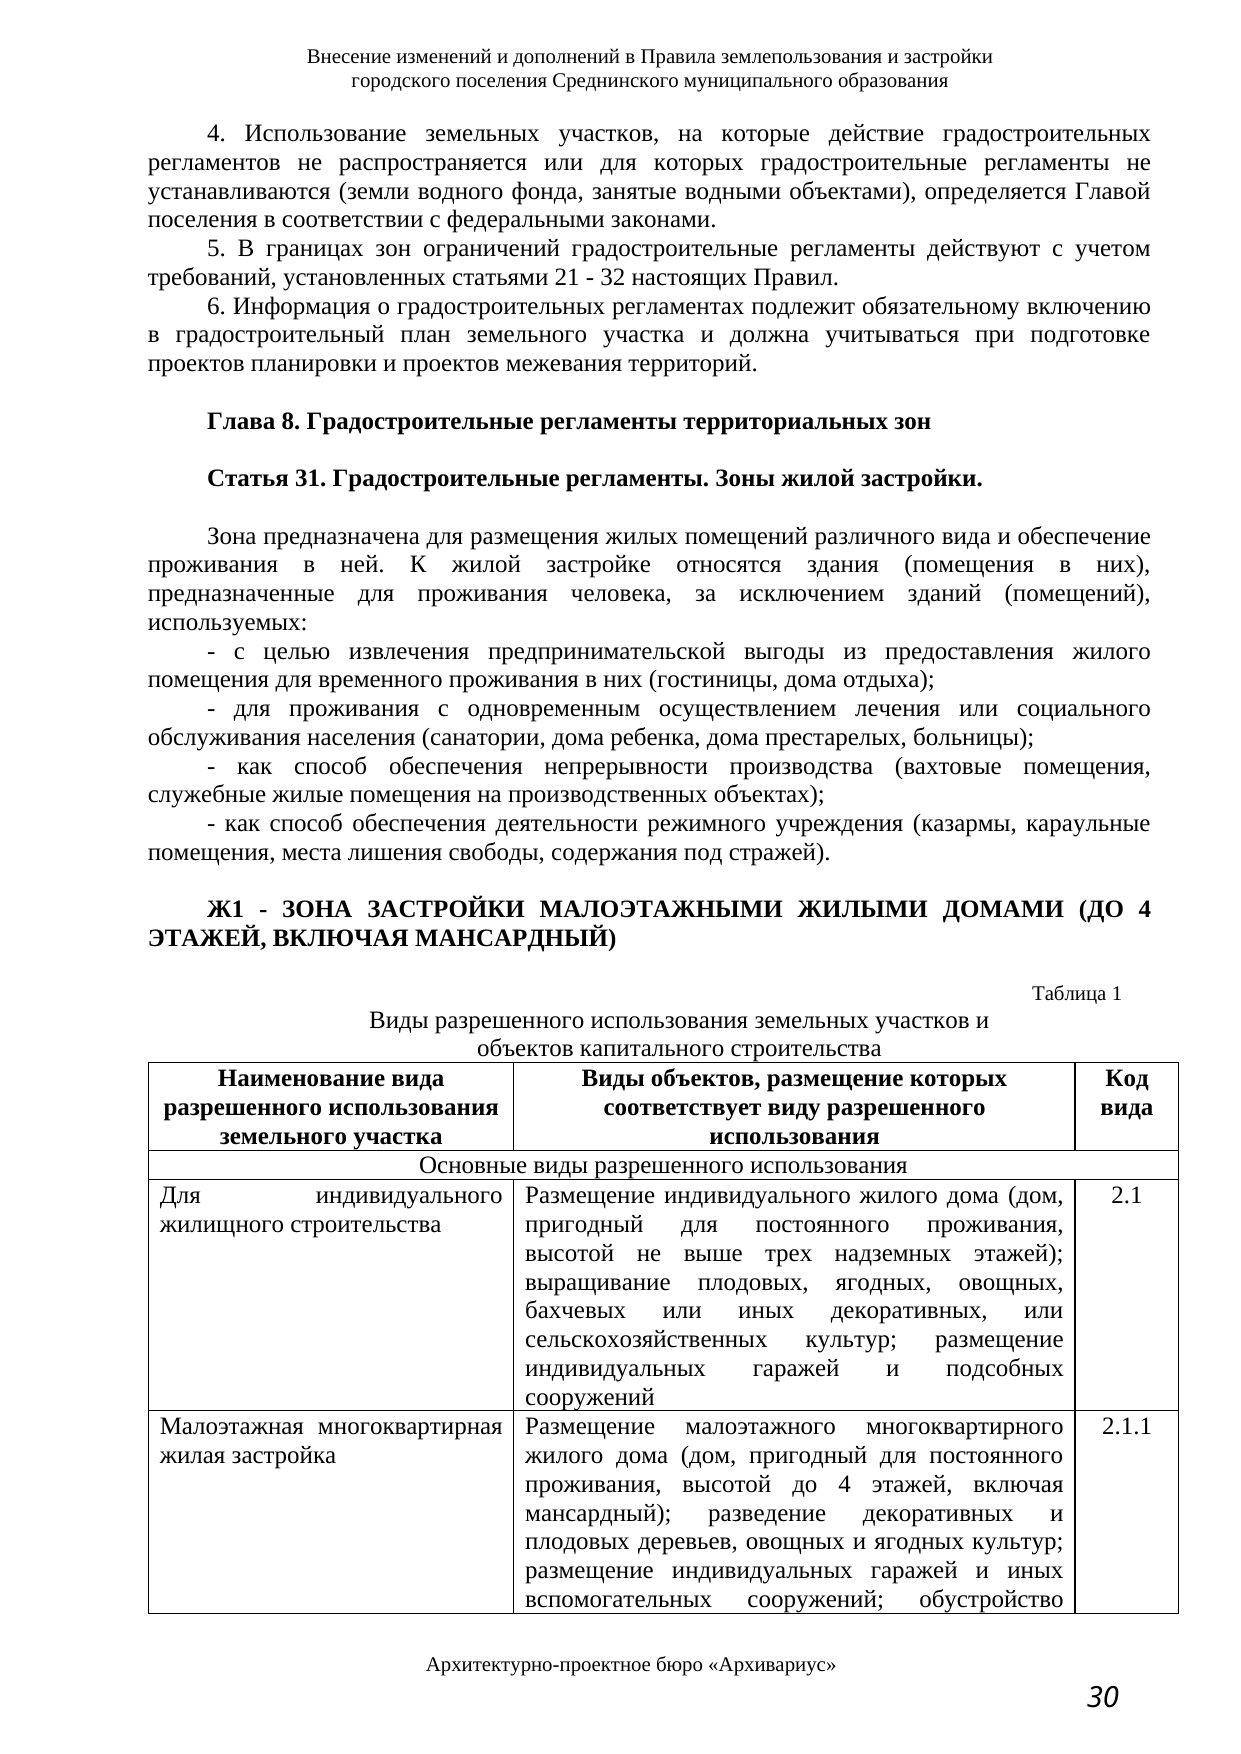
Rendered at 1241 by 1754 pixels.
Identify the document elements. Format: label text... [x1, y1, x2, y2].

text - как способ обеспечения деятельности режимного учреждения (казармы, караульные помещения, места лишения свободы, содержания под стражей). [148, 808, 1152, 866]
text Зона предназначена для размещения жилых помещений различного вида и обеспечение проживания в ней. К жилой застройке относятся здания (помещения в них), предназначенные для проживания человека, за исключением зданий (помещений), используемых: [148, 521, 1152, 636]
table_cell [149, 1411, 513, 1613]
text - для проживания с одновременным осуществлением лечения или социального обслуживания населения (санатории, дома ребенка, дома престарелых, больницы); [148, 693, 1152, 751]
text объектов капитального строительства [148, 1033, 1152, 1062]
text - с целью извлечения предпринимательской выгоды из предоставления жилого помещения для временного проживания в них (гостиницы, дома отдыха); [148, 636, 1152, 693]
table_cell Размещение индивидуального жилого дома (дом, пригодный для постоянного проживания, высотой не выше трех надземных этажей); выращивание плодовых, ягодных, овощных, бахчевых или иных декоративных, или сельскохозяйственных культур; размещение индивидуальных гаражей и подсобных сооружений [514, 1180, 1074, 1410]
table_cell 2.1.1 [1076, 1411, 1178, 1613]
table_header Виды объектов, размещение которых соответствует виду разрешенного использования [514, 1063, 1074, 1149]
text Виды разрешенного использования земельных участков и [148, 1005, 1152, 1033]
text - как способ обеспечения непрерывности производства (вахтовые помещения, служебные жилые помещения на производственных объектах); [148, 751, 1152, 808]
text Ж1 - ЗОНА ЗАСТРОЙКИ МАЛОЭТАЖНЫМИ ЖИЛЫМИ ДОМАМИ (ДО 4 ЭТАЖЕЙ, ВКЛЮЧАЯ МАНСАРДНЫЙ) [148, 894, 1152, 952]
table_header Код вида [1076, 1063, 1178, 1149]
table_header Наименование вида разрешенного использования земельного участка [149, 1063, 513, 1149]
text 5. В границах зон ограничений градостроительные регламенты действуют с учетом требований, установленных статьями 21 - 32 настоящих Правил. [148, 233, 1152, 291]
text Таблица 1 [148, 981, 1122, 1005]
table_cell Основные виды разрешенного использования [149, 1151, 1178, 1179]
text 6. Информация о градостроительных регламентах подлежит обязательному включению в градостроительный план земельного участка и должна учитываться при подготовке проектов планировки и проектов межевания территорий. [148, 291, 1152, 377]
table_cell 2.1 [1076, 1180, 1178, 1410]
text Статья 31. Градостроительные регламенты. Зоны жилой застройки. [148, 463, 1152, 492]
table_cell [514, 1411, 1074, 1613]
text 4. Использование земельных участков, на которые действие градостроительных регламентов не распространяется или для которых градостроительные регламенты не устанавливаются (земли водного фонда, занятые водными объектами), определяется Главой поселения в соответствии с федеральными законами. [148, 118, 1152, 233]
table_cell Для индивидуального жилищного строительства [149, 1180, 513, 1410]
text Глава 8. Градостроительные регламенты территориальных зон [148, 406, 1152, 434]
